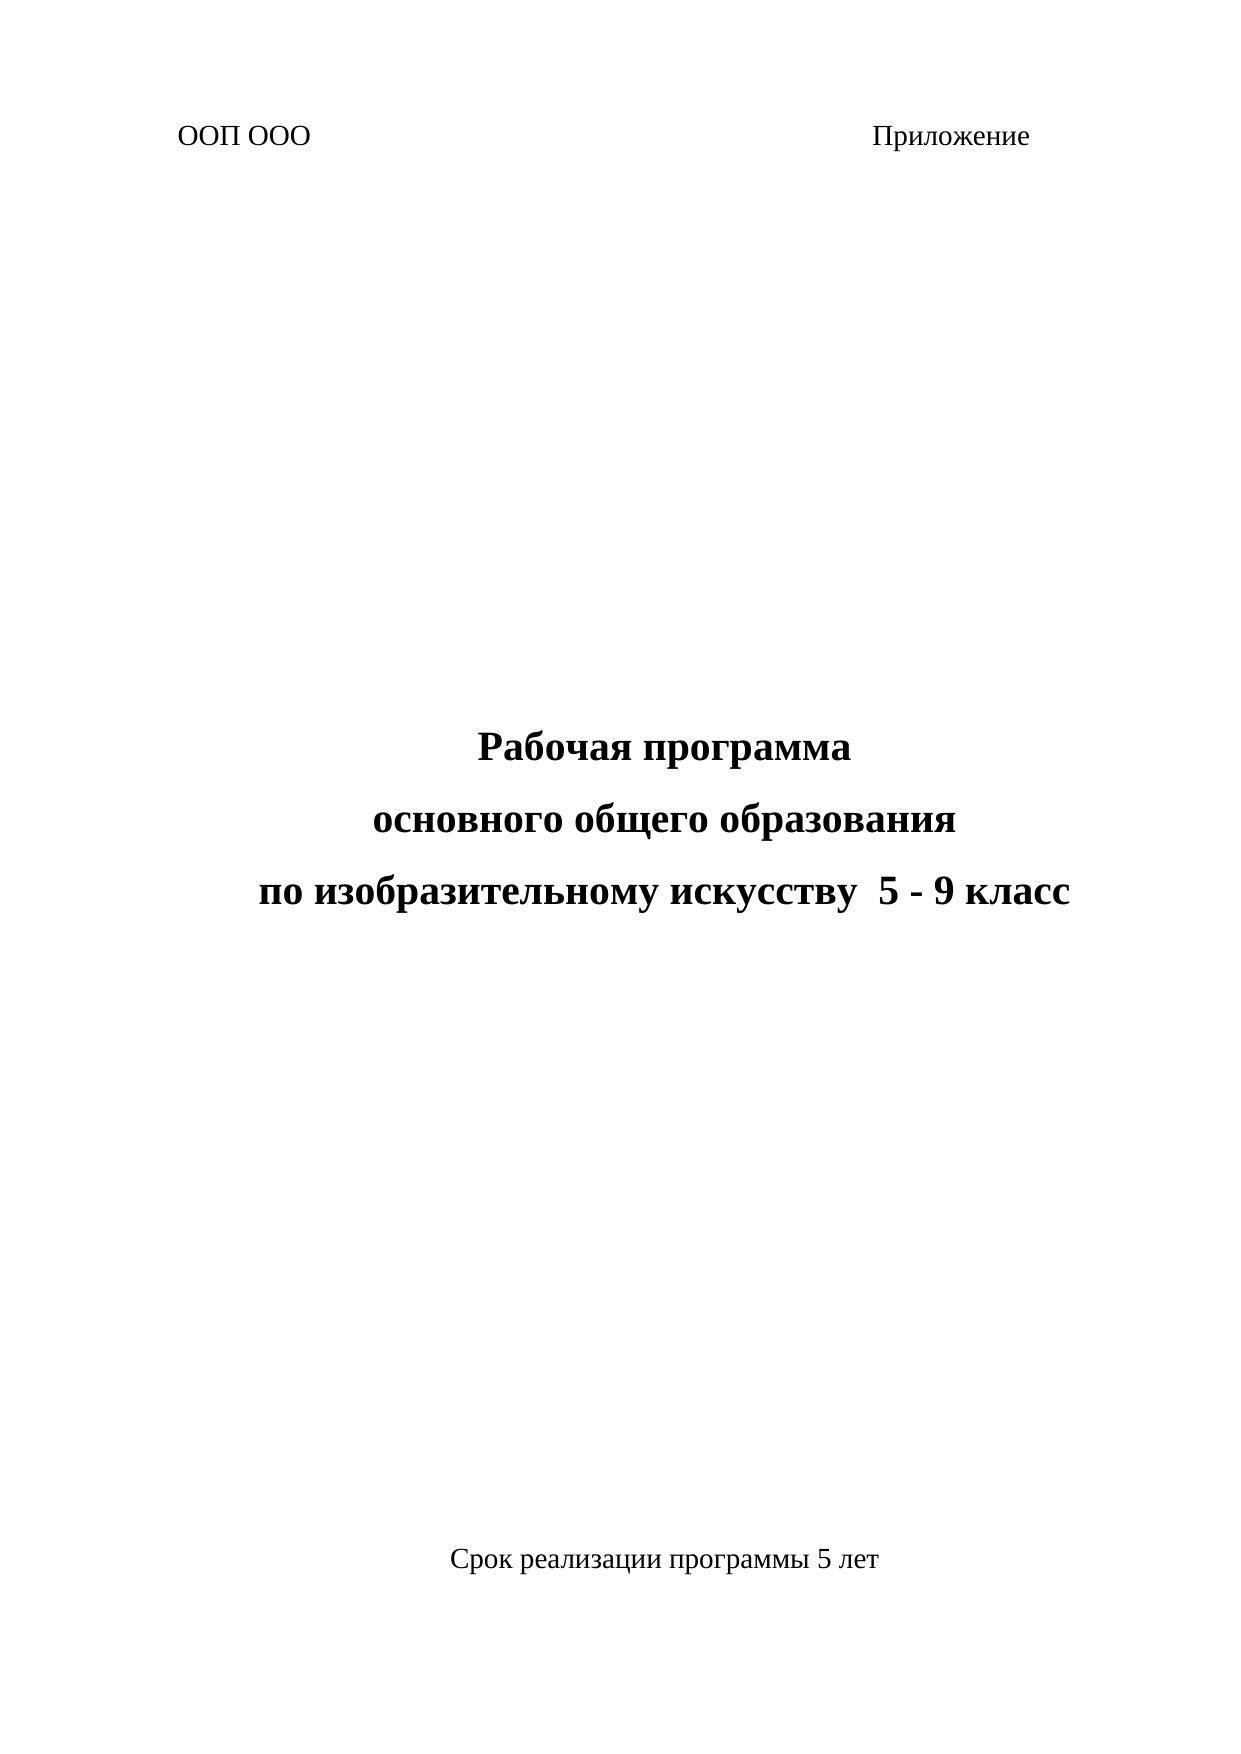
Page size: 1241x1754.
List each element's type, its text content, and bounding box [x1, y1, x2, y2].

text по изобразительному искусству 5 - 9 класс [177, 866, 1152, 913]
text основного общего образования [177, 794, 1152, 842]
text Срок реализации программы 5 лет [177, 1541, 1152, 1575]
text ООП ООО Приложение [177, 118, 1152, 152]
text Рабочая программа [177, 722, 1152, 770]
